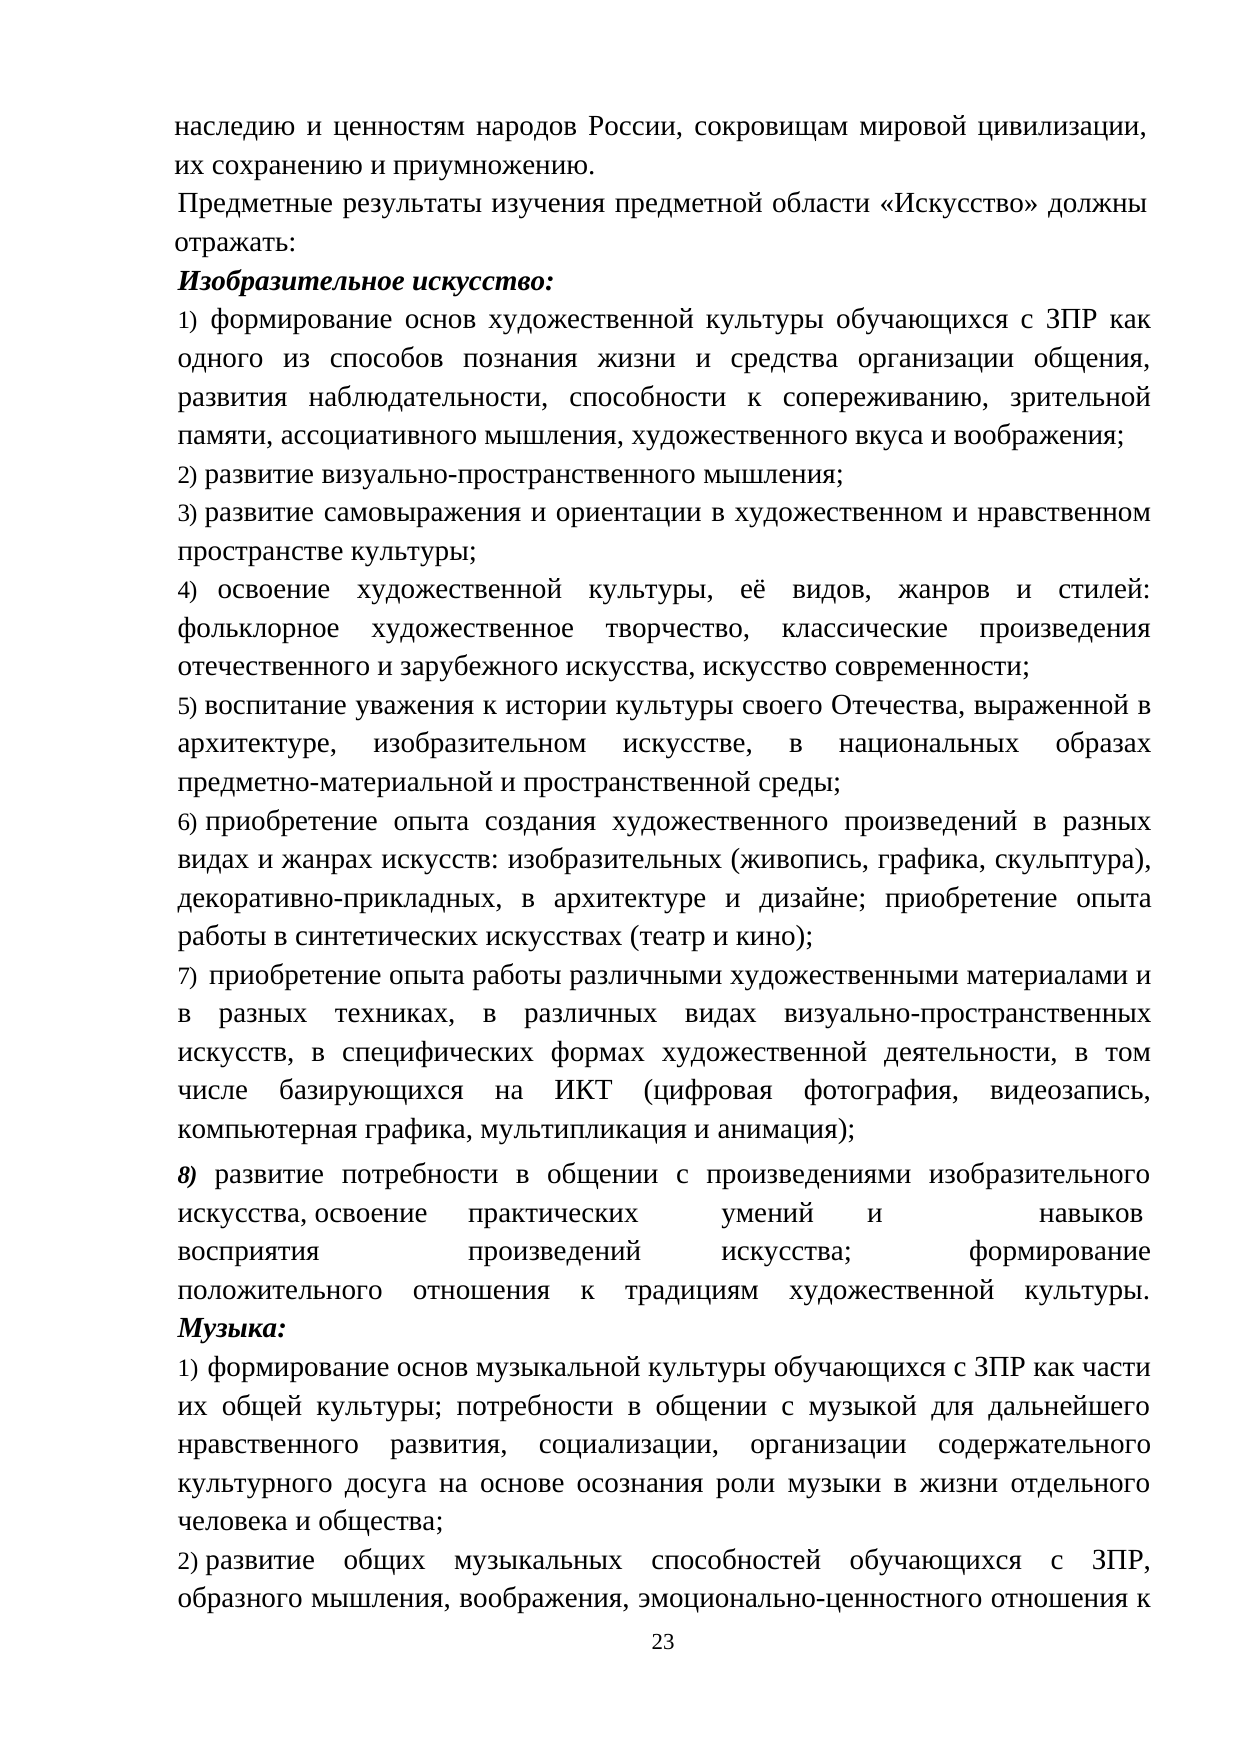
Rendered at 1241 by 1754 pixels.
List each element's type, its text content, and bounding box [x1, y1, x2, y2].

list приобретение опыта создания художественного произведений в разных видах и жанрах искусств: изобразительных (живопись, графика, скульптура), декоративно-прикладных, в архитектуре и дизайне; приобретение опыта работы в синтетических искусствах (театр и кино); [177, 803, 1152, 952]
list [177, 1542, 1152, 1614]
subtitle Изобразительное искусство: [177, 263, 1240, 297]
list освоение художественной культуры, её видов, жанров и стилей: фольклорное художественное творчество, классические произведения отечественного и зарубежного искусства, искусство современности; [177, 571, 1152, 682]
list развитие потребности в общении с произведениями изобразительного искусства, освоение практических умений и навыков восприятия произведений искусства; формирование положительного отношения к традициям художественной культуры. Музыка: [177, 1156, 1151, 1344]
list формирование основ художественной культуры обучающихся с ЗПР как одного из способов познания жизни и средства организации общения, развития наблюдательности, способности к сопереживанию, зрительной памяти, ассоциативного мышления, художественного вкуса и воображения; [177, 302, 1152, 451]
list приобретение опыта работы различными художественными материалами и в разных техниках, в различных видах визуально-пространственных искусств, в специфических формах художественной деятельности, в том числе базирующихся на ИКТ (цифровая фотография, видеозапись, компьютерная графика, мультипликация и анимация); [177, 957, 1152, 1144]
list развитие самовыражения и ориентации в художественном и нравственном пространстве культуры; [177, 494, 1152, 566]
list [174, 108, 1148, 180]
list развитие визуально-пространственного мышления; [177, 456, 1240, 489]
list воспитание уважения к истории культуры своего Отечества, выраженной в архитектуре, изобразительном искусстве, в национальных образах предметно-материальной и пространственной среды; [177, 687, 1152, 798]
list формирование основ музыкальной культуры обучающихся с ЗПР как части их общей культуры; потребности в общении с музыкой для дальнейшего нравственного развития, социализации, организации содержательного культурного досуга на основе осознания роли музыки в жизни отдельного человека и общества; [177, 1349, 1152, 1537]
text Предметные результаты изучения предметной области «Искусство» должны отражать: [174, 185, 1148, 257]
